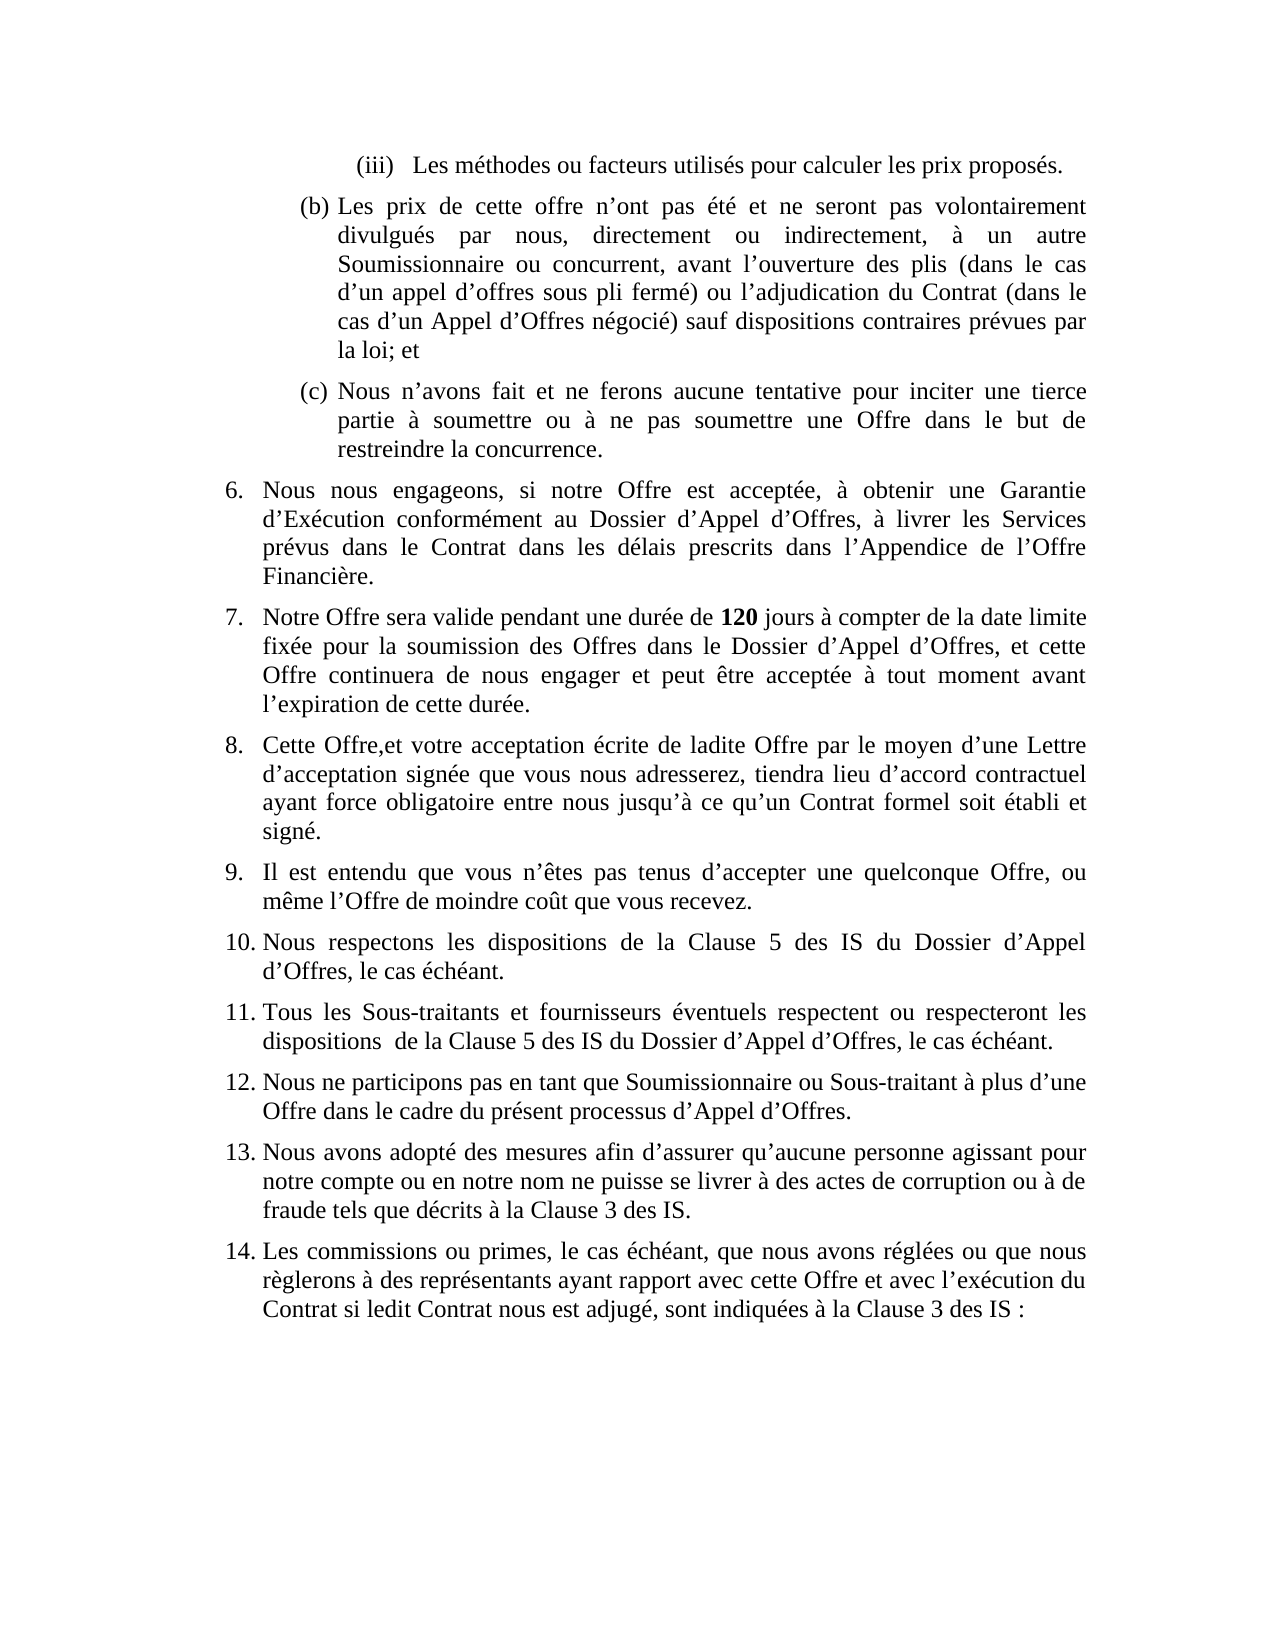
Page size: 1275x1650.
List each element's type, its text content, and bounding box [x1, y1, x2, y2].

list Il est entendu que vous n’êtes pas tenus d’accepter une quelconque Offre, ou même l’Offre de moindre coût que vous recevez. [225, 857, 1087, 915]
list Nous avons adopté des mesures afin d’assurer qu’aucune personne agissant pour notre compte ou en notre nom ne puisse se livrer à des actes de corruption ou à de fraude tels que décrits à la Clause 3 des IS. [225, 1137, 1087, 1224]
list Tous les Sous-traitants et fournisseurs éventuels respectent ou respecteront les dispositions de la Clause 5 des IS du Dossier d’Appel d’Offres, le cas échéant. [225, 997, 1087, 1055]
list Cette Offre,et votre acceptation écrite de ladite Offre par le moyen d’une Lettre d’acceptation signée que vous nous adresserez, tiendra lieu d’accord contractuel ayant force obligatoire entre nous jusqu’à ce qu’un Contrat formel soit établi et signé. [225, 730, 1087, 845]
list Notre Offre sera valide pendant une durée de 120 jours à compter de la date limite fixée pour la soumission des Offres dans le Dossier d’Appel d’Offres, et cette Offre continuera de nous engager et peut être acceptée à tout moment avant l’expiration de cette durée. [225, 602, 1087, 717]
list Les prix de cette offre n’ont pas été et ne seront pas volontairement divulgués par nous, directement ou indirectement, à un autre Soumissionnaire ou concurrent, avant l’ouverture des plis (dans le cas d’un appel d’offres sous pli fermé) ou l’adjudication du Contrat (dans le cas d’un Appel d’Offres négocié) sauf dispositions contraires prévues par la loi; et [300, 191, 1087, 364]
list Nous ne participons pas en tant que Soumissionnaire ou Sous-traitant à plus d’une Offre dans le cadre du présent processus d’Appel d’Offres. [225, 1067, 1087, 1125]
list Nous n’avons fait et ne ferons aucune tentative pour inciter une tierce partie à soumettre ou à ne pas soumettre une Offre dans le but de restreindre la concurrence. [300, 376, 1087, 462]
list Les commissions ou primes, le cas échéant, que nous avons réglées ou que nous règlerons à des représentants ayant rapport avec cette Offre et avec l’exécution du Contrat si ledit Contrat nous est adjugé, sont indiquées à la Clause 3 des IS : [225, 1236, 1087, 1322]
list Nous nous engageons, si notre Offre est acceptée, à obtenir une Garantie d’Exécution conformément au Dossier d’Appel d’Offres, à livrer les Services prévus dans le Contrat dans les délais prescrits dans l’Appendice de l’Offre Financière. [225, 475, 1087, 590]
list Nous respectons les dispositions de la Clause 5 des IS du Dossier d’Appel d’Offres, le cas échéant. [225, 927, 1087, 985]
list Les méthodes ou facteurs utilisés pour calculer les prix proposés. [356, 150, 1087, 179]
